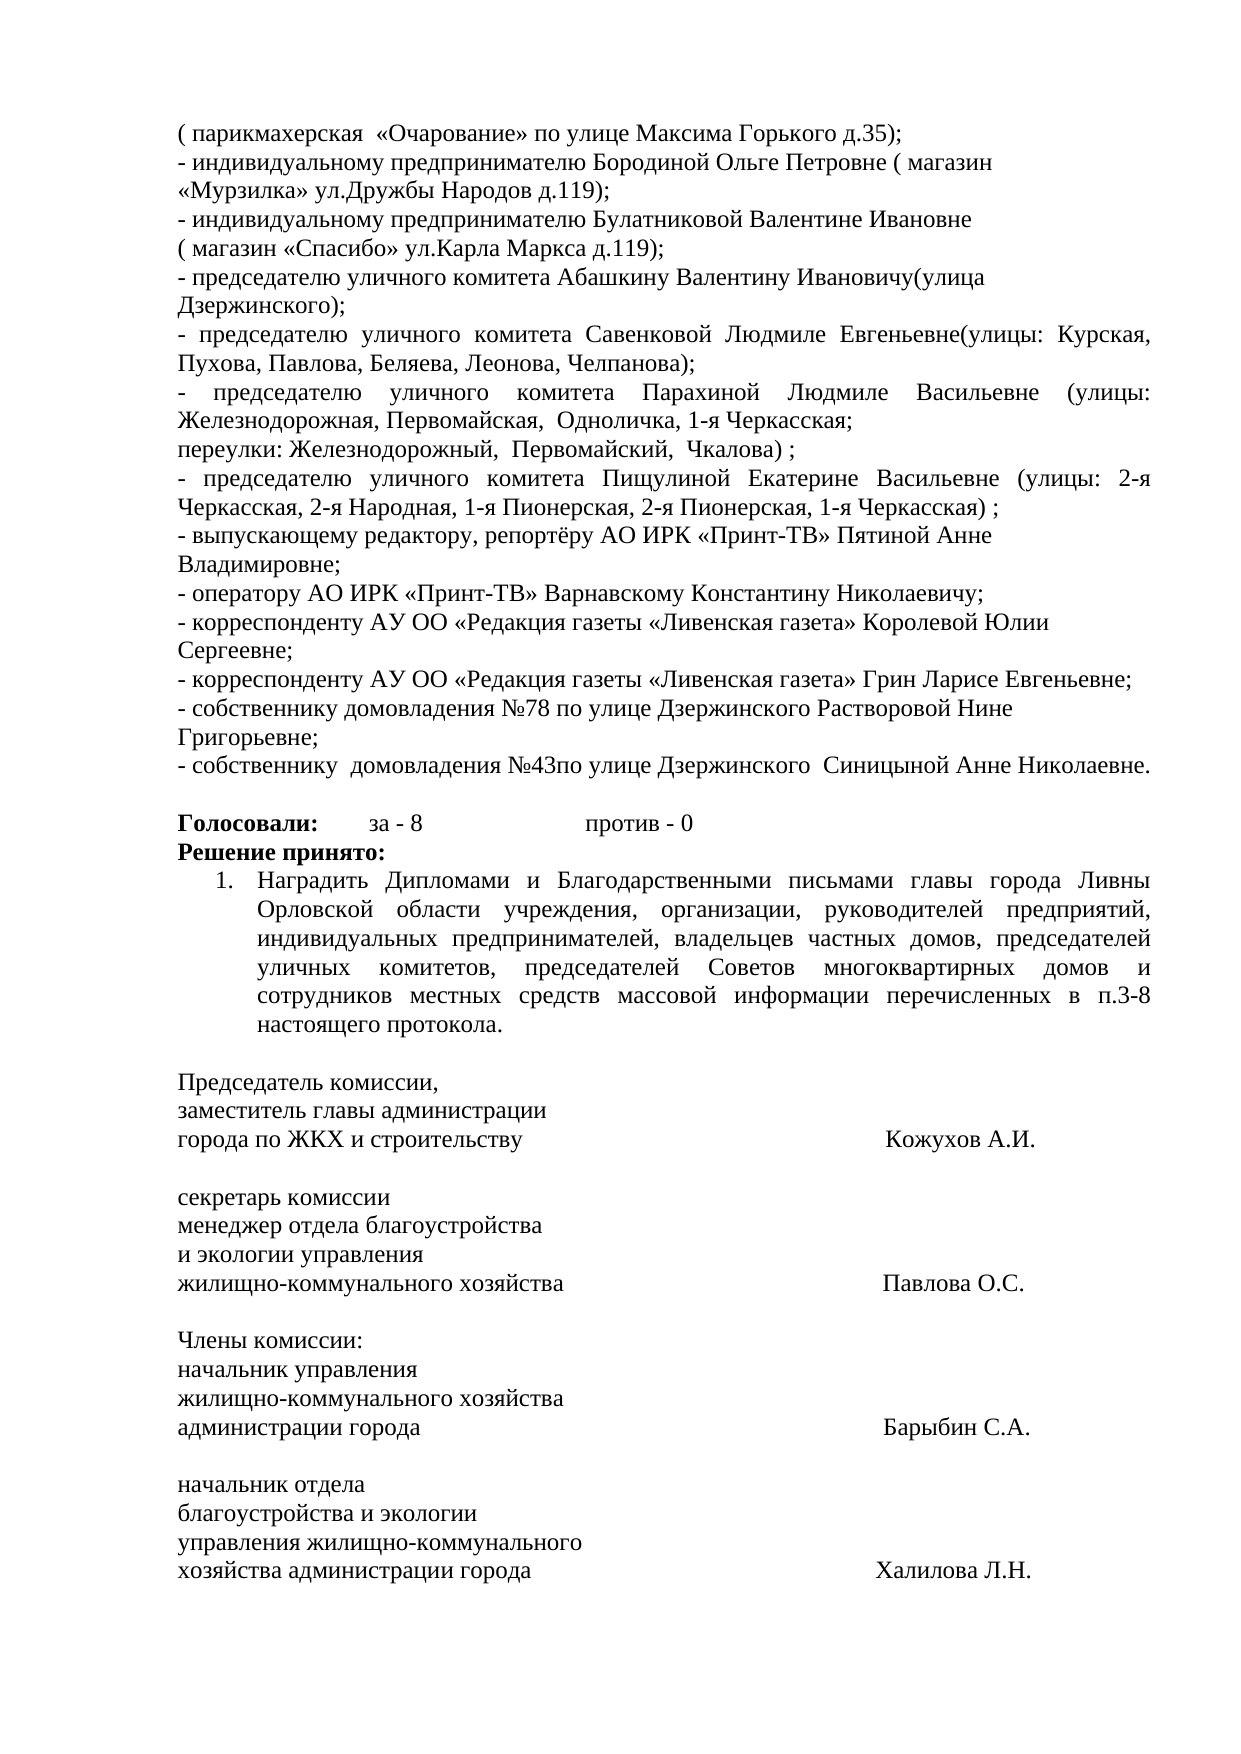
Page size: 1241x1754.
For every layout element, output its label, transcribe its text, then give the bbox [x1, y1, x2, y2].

text ( магазин «Спасибо» ул.Карла Маркса д.119); [177, 233, 1152, 262]
text и экологии управления [177, 1239, 1152, 1268]
text - собственнику домовладения №43по улице Дзержинского Синицыной Анне Николаевне. [177, 751, 1152, 779]
text секретарь комиссии [177, 1182, 1152, 1211]
text менеджер отдела благоустройства [177, 1211, 1152, 1239]
text - председателю уличного комитета Парахиной Людмиле Васильевне (улицы: Железнодорожная, Первомайская, Одноличка, 1-я Черкасская; [177, 377, 1152, 434]
text - оператору АО ИРК «Принт-ТВ» Варнавскому Константину Николаевичу; [177, 578, 1152, 607]
text - индивидуальному предпринимателю Бородиной Ольге Петровне ( магазин [177, 147, 1152, 176]
text - собственнику домовладения №78 по улице Дзержинского Растворовой Нине Григорьевне; [177, 693, 1152, 751]
text ( парикмахерская «Очарование» по улице Максима Горького д.35); [177, 118, 1152, 147]
text благоустройства и экологии [177, 1498, 1152, 1527]
text - выпускающему редактору, репортёру АО ИРК «Принт-ТВ» Пятиной Анне Владимировне; [177, 521, 1152, 578]
text - председателю уличного комитета Абашкину Валентину Ивановичу(улица Дзержинского); [177, 262, 1152, 319]
text Председатель комиссии, [177, 1067, 1152, 1096]
text города по ЖКХ и строительству Кожухов А.И. [177, 1124, 1152, 1153]
text - индивидуальному предпринимателю Булатниковой Валентине Ивановне [177, 204, 1152, 233]
text Решение принято: [177, 837, 1152, 866]
text «Мурзилка» ул.Дружбы Народов д.119); [177, 176, 1152, 204]
text - председателю уличного комитета Савенковой Людмиле Евгеньевне(улицы: Курская, Пухова, Павлова, Беляева, Леонова, Челпанова); [177, 319, 1152, 377]
text Голосовали: за - 8 против - 0 [177, 808, 1152, 837]
text начальник управления [177, 1354, 1152, 1383]
text начальник отдела [177, 1469, 1152, 1498]
text заместитель главы администрации [177, 1096, 1152, 1124]
text хозяйства администрации города Халилова Л.Н. [177, 1556, 1152, 1584]
text переулки: Железнодорожный, Первомайский, Чкалова) ; [177, 434, 1152, 463]
text - председателю уличного комитета Пищулиной Екатерине Васильевне (улицы: 2-я Черкасская, 2-я Народная, 1-я Пионерская, 2-я Пионерская, 1-я Черкасская) ; [177, 463, 1152, 521]
text - корреспонденту АУ ОО «Редакция газеты «Ливенская газета» Грин Ларисе Евгеньевне; [177, 664, 1152, 693]
text Члены комиссии: [177, 1326, 1152, 1354]
text - корреспонденту АУ ОО «Редакция газеты «Ливенская газета» Королевой Юлии Сергеевне; [177, 607, 1152, 664]
text жилищно-коммунального хозяйства Павлова О.С. [177, 1268, 1152, 1297]
list Наградить Дипломами и Благодарственными письмами главы города Ливны Орловской области учреждения, организации, руководителей предприятий, индивидуальных предпринимателей, владельцев частных домов, председателей уличных комитетов, председателей Советов многоквартирных домов и сотрудников местных средств массовой информации перечисленных в п.3-8 настоящего протокола. [215, 866, 1152, 1038]
text администрации города Барыбин С.А. [177, 1412, 1152, 1441]
text жилищно-коммунального хозяйства [177, 1383, 1152, 1412]
text управления жилищно-коммунального [177, 1527, 1152, 1556]
